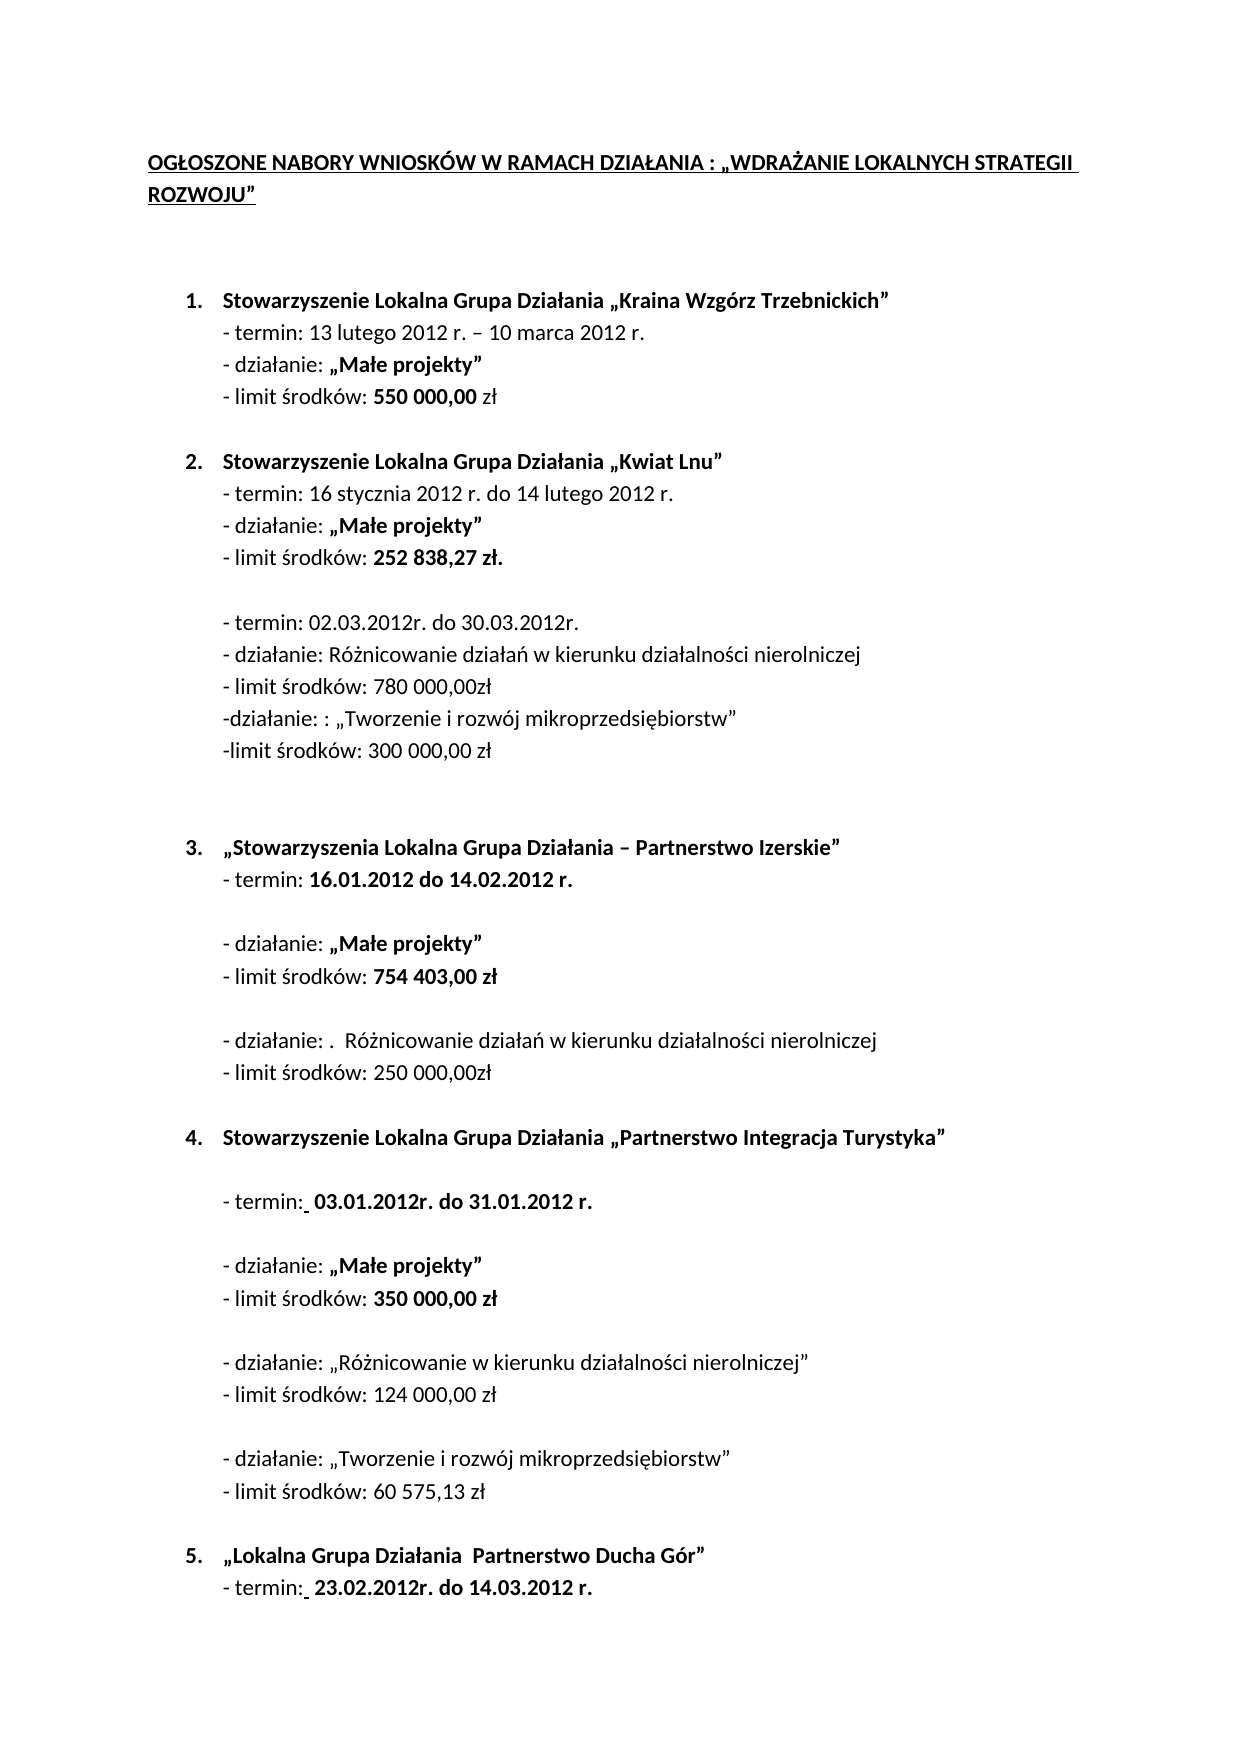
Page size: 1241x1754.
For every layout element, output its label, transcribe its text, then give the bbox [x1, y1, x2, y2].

list - termin: 16 stycznia 2012 r. do 14 lutego 2012 r. [223, 479, 1093, 507]
list „Stowarzyszenia Lokalna Grupa Działania – Partnerstwo Izerskie” [185, 833, 1093, 861]
list - działanie: „Małe projekty” [223, 350, 1093, 378]
list -działanie: : „Tworzenie i rozwój mikroprzedsiębiorstw” [223, 704, 1093, 732]
list - termin: 23.02.2012r. do 14.03.2012 r. [223, 1573, 1093, 1601]
list - limit środków: 550 000,00 zł [223, 382, 1093, 410]
text OGŁOSZONE NABORY WNIOSKÓW W RAMACH DZIAŁANIA : „WDRAŻANIE LOKALNYCH STRATEGII ROZWOJU” [148, 148, 1093, 208]
list - limit środków: 780 000,00zł [223, 672, 1093, 700]
list - termin: 13 lutego 2012 r. – 10 marca 2012 r. [223, 318, 1093, 346]
list - limit środków: 250 000,00zł [223, 1058, 1093, 1086]
list - działanie: „Różnicowanie w kierunku działalności nierolniczej” [223, 1348, 1093, 1376]
list „Lokalna Grupa Działania Partnerstwo Ducha Gór” [185, 1541, 1093, 1569]
list - limit środków: 350 000,00 zł [223, 1284, 1093, 1312]
list - działanie: „Małe projekty” [223, 1251, 1093, 1279]
list - limit środków: 124 000,00 zł [223, 1380, 1093, 1408]
list - działanie: „Małe projekty” [223, 511, 1093, 539]
list - termin: 03.01.2012r. do 31.01.2012 r. [223, 1187, 1093, 1215]
list - termin: 16.01.2012 do 14.02.2012 r. [223, 865, 1093, 893]
list Stowarzyszenie Lokalna Grupa Działania „Kraina Wzgórz Trzebnickich” [185, 286, 1093, 314]
list - limit środków: 754 403,00 zł [223, 962, 1093, 990]
list - limit środków: 60 575,13 zł [223, 1477, 1093, 1505]
list - limit środków: 252 838,27 zł. [223, 543, 1093, 571]
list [223, 1444, 1093, 1473]
list Stowarzyszenie Lokalna Grupa Działania „Kwiat Lnu” [185, 447, 1093, 475]
list Stowarzyszenie Lokalna Grupa Działania „Partnerstwo Integracja Turystyka” [185, 1123, 1093, 1151]
list - termin: 02.03.2012r. do 30.03.2012r. [223, 608, 1093, 636]
list - działanie: Różnicowanie działań w kierunku działalności nierolniczej [223, 640, 1093, 668]
list -limit środków: 300 000,00 zł [223, 736, 1093, 764]
list - działanie: „Małe projekty” [223, 929, 1093, 958]
list - działanie: . Różnicowanie działań w kierunku działalności nierolniczej [223, 1026, 1093, 1054]
